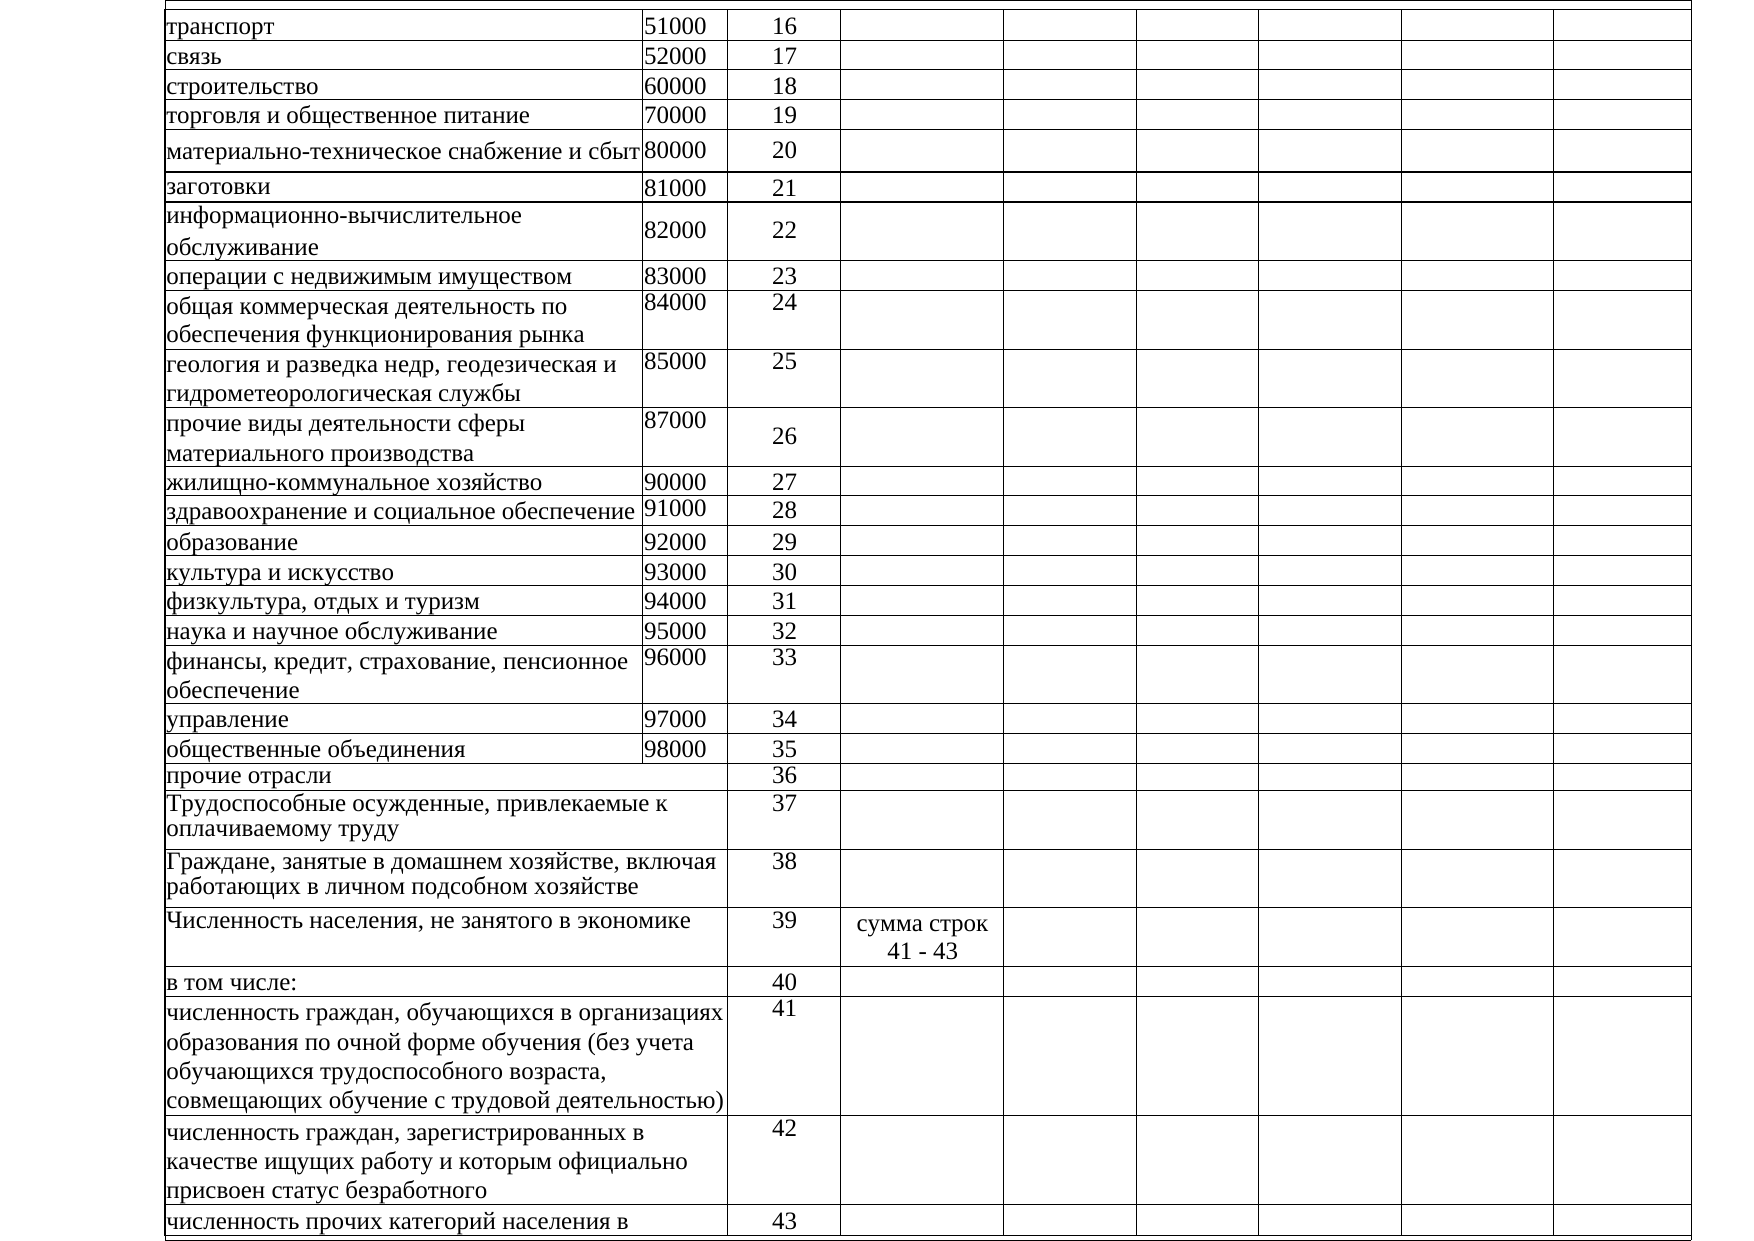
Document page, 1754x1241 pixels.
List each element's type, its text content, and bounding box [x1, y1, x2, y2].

table_cell физкультура, отдых и туризм [166, 586, 642, 615]
table_cell [1259, 791, 1401, 848]
table_cell [1004, 291, 1136, 348]
table_cell 34 [728, 704, 840, 733]
table_cell 21 [728, 173, 840, 201]
table_cell [841, 261, 1003, 289]
table_cell 43 [728, 1205, 840, 1235]
table_cell [1004, 173, 1136, 201]
table_cell [1402, 173, 1553, 201]
table_cell [1004, 791, 1136, 848]
table_cell [1259, 1205, 1401, 1235]
table_cell 17 [728, 41, 840, 69]
table_cell 70000 [643, 100, 727, 129]
table_cell [841, 130, 1003, 171]
table_cell торговля и общественное питание [166, 100, 642, 129]
table_cell связь [166, 41, 642, 69]
table_cell [1402, 70, 1553, 99]
table_cell [1259, 130, 1401, 171]
table_cell [1004, 646, 1136, 703]
table_cell [1402, 586, 1553, 615]
table_cell операции с недвижимым имуществом [166, 261, 642, 289]
table_cell [1554, 556, 1691, 585]
table_cell [1137, 526, 1258, 555]
table_header 51000 [643, 10, 727, 39]
table_cell [1137, 173, 1258, 201]
table_cell [841, 173, 1003, 201]
table_cell [1554, 850, 1691, 907]
table_cell информационно-вычислительное обслуживание [166, 203, 642, 260]
table_cell [1259, 616, 1401, 645]
table_cell 31 [728, 586, 840, 615]
table_cell [1004, 908, 1136, 966]
table_cell [841, 100, 1003, 129]
table_cell 94000 [643, 586, 727, 615]
table_cell [841, 791, 1003, 848]
table_cell 37 [728, 791, 840, 848]
table_cell [1004, 616, 1136, 645]
table_cell [1259, 734, 1401, 763]
table_header [1259, 10, 1401, 39]
table_cell [1554, 734, 1691, 763]
table_cell финансы, кредит, страхование, пенсионное обеспечение [166, 646, 642, 703]
table_cell 98000 [643, 734, 727, 763]
table_cell [1554, 408, 1691, 466]
table_cell [1402, 616, 1553, 645]
table_cell [841, 408, 1003, 466]
table_cell [1259, 526, 1401, 555]
table_cell [1004, 1205, 1136, 1235]
table_cell 20 [728, 130, 840, 171]
table_cell [841, 526, 1003, 555]
table_cell 27 [728, 467, 840, 495]
table_cell [1259, 291, 1401, 348]
table_cell прочие отрасли [166, 764, 727, 790]
table_cell [1554, 646, 1691, 703]
table_cell [1004, 350, 1136, 407]
table_cell [1554, 616, 1691, 645]
table_cell 36 [728, 764, 840, 790]
table_cell [1402, 261, 1553, 289]
table_cell [1004, 496, 1136, 525]
table_cell [1259, 41, 1401, 69]
table_cell 41 [728, 997, 840, 1115]
table_cell 91000 [643, 496, 727, 525]
table_cell [1402, 646, 1553, 703]
table_cell [1402, 997, 1553, 1115]
table_cell [841, 616, 1003, 645]
table_cell [1004, 556, 1136, 585]
table_cell [1137, 1116, 1258, 1204]
table_cell [1402, 350, 1553, 407]
table_cell 18 [728, 70, 840, 99]
table_cell [1004, 41, 1136, 69]
table_cell [1402, 704, 1553, 733]
table_cell [1137, 908, 1258, 966]
table_cell [1554, 467, 1691, 495]
table_cell [1259, 704, 1401, 733]
table_cell [1259, 496, 1401, 525]
table_cell [1004, 734, 1136, 763]
table_cell 32 [728, 616, 840, 645]
table_cell [841, 1116, 1003, 1204]
table_cell наука и научное обслуживание [166, 616, 642, 645]
table_cell Граждане, занятые в домашнем хозяйстве, включая работающих в личном подсобном хозяйстве [166, 850, 727, 907]
table_cell [1004, 203, 1136, 260]
table_cell [1554, 586, 1691, 615]
table_cell [1004, 997, 1136, 1115]
table_cell здравоохранение и социальное обеспечение [166, 496, 642, 525]
table_cell [1554, 70, 1691, 99]
table_cell [1259, 467, 1401, 495]
table_header [1137, 10, 1258, 39]
table_cell [1259, 100, 1401, 129]
table_cell [1259, 350, 1401, 407]
table_cell [841, 41, 1003, 69]
table_cell [1137, 350, 1258, 407]
table_cell [1004, 526, 1136, 555]
table_cell 39 [728, 908, 840, 966]
table_cell общая коммерческая деятельность по обеспечения функционирования рынка [166, 291, 642, 348]
table_cell 42 [728, 1116, 840, 1204]
table_cell [1402, 130, 1553, 171]
table_cell [841, 734, 1003, 763]
table_cell [1402, 764, 1553, 790]
table_cell [1137, 734, 1258, 763]
table_cell общественные объединения [166, 734, 642, 763]
table_header 16 [728, 10, 840, 39]
table_cell жилищно-коммунальное хозяйство [166, 467, 642, 495]
table_cell [1402, 967, 1553, 996]
table_cell [1004, 130, 1136, 171]
table_cell [1004, 586, 1136, 615]
table_cell [1259, 70, 1401, 99]
table_cell [1554, 1116, 1691, 1204]
table_cell [841, 203, 1003, 260]
table_header [1554, 10, 1691, 39]
table_cell [1402, 1205, 1553, 1235]
table_cell [1554, 997, 1691, 1115]
table_cell заготовки [166, 173, 642, 201]
table_cell [841, 646, 1003, 703]
table_cell [1554, 173, 1691, 201]
table_cell [1554, 291, 1691, 348]
table_cell Трудоспособные осужденные, привлекаемые к оплачиваемому труду [166, 791, 727, 848]
table_cell 85000 [643, 350, 727, 407]
table_cell [1137, 997, 1258, 1115]
table_cell [1402, 1116, 1553, 1204]
table_cell [1004, 467, 1136, 495]
table_header [1402, 10, 1553, 39]
table_cell [1137, 704, 1258, 733]
table_cell 82000 [643, 203, 727, 260]
table_cell 87000 [643, 408, 727, 466]
table_cell численность прочих категорий населения в [166, 1205, 727, 1235]
table_cell [841, 967, 1003, 996]
table_header транспорт [166, 10, 642, 39]
table_cell 22 [728, 203, 840, 260]
table_cell [1004, 100, 1136, 129]
table_cell [1137, 616, 1258, 645]
table_cell [1554, 203, 1691, 260]
table_cell [1554, 261, 1691, 289]
table_cell [1004, 704, 1136, 733]
table_cell [1402, 408, 1553, 466]
table_cell численность граждан, обучающихся в организациях образования по очной форме обучения (без учета обучающихся трудоспособного возраста, совмещающих обучение с трудовой деятельностью) [166, 997, 727, 1115]
table_cell [841, 850, 1003, 907]
table_cell 90000 [643, 467, 727, 495]
table_cell 19 [728, 100, 840, 129]
table_cell [1554, 1205, 1691, 1235]
table_cell прочие виды деятельности сферы материального производства [166, 408, 642, 466]
table_cell [1137, 586, 1258, 615]
table_cell [841, 291, 1003, 348]
table_cell [1259, 261, 1401, 289]
table_cell [1137, 967, 1258, 996]
table_cell 80000 [643, 130, 727, 171]
table_cell 92000 [643, 526, 727, 555]
table_cell [1554, 496, 1691, 525]
table_cell [1137, 130, 1258, 171]
table_cell [1137, 467, 1258, 495]
table_cell [1137, 291, 1258, 348]
table_cell управление [166, 704, 642, 733]
table_cell [841, 496, 1003, 525]
table_cell 84000 [643, 291, 727, 348]
table_cell [1554, 704, 1691, 733]
table_cell [1137, 261, 1258, 289]
table_cell [841, 350, 1003, 407]
table_cell [1402, 908, 1553, 966]
table_cell 38 [728, 850, 840, 907]
table_cell [1259, 850, 1401, 907]
table_cell культура и искусство [166, 556, 642, 585]
table_cell [1259, 1116, 1401, 1204]
table_cell [1259, 764, 1401, 790]
table_cell [1259, 646, 1401, 703]
table_cell [841, 704, 1003, 733]
table_cell [1259, 408, 1401, 466]
table_cell [841, 997, 1003, 1115]
table_cell строительство [166, 70, 642, 99]
table_cell 26 [728, 408, 840, 466]
table_cell [1402, 100, 1553, 129]
table_cell [1137, 850, 1258, 907]
table_cell Численность населения, не занятого в экономике [166, 908, 727, 966]
table_cell [1402, 496, 1553, 525]
table_cell [1137, 791, 1258, 848]
table_cell [1259, 908, 1401, 966]
table_cell [1004, 967, 1136, 996]
table_cell [1137, 496, 1258, 525]
table_cell 81000 [643, 173, 727, 201]
table_cell [1554, 130, 1691, 171]
table_cell [1554, 41, 1691, 69]
table_cell [1402, 850, 1553, 907]
table_cell [1137, 100, 1258, 129]
table_cell [841, 556, 1003, 585]
table_cell 52000 [643, 41, 727, 69]
table_cell [1402, 41, 1553, 69]
table_cell [1004, 850, 1136, 907]
table_cell [1554, 764, 1691, 790]
table_cell сумма строк 41 - 43 [841, 908, 1003, 966]
table_cell 33 [728, 646, 840, 703]
table_cell 93000 [643, 556, 727, 585]
table_cell [1004, 70, 1136, 99]
table_cell [1554, 100, 1691, 129]
table_cell [1402, 526, 1553, 555]
table_cell 96000 [643, 646, 727, 703]
table_cell 40 [728, 967, 840, 996]
table_cell 24 [728, 291, 840, 348]
table_cell [1137, 556, 1258, 585]
table_cell 28 [728, 496, 840, 525]
table_cell [1004, 408, 1136, 466]
table_cell [1137, 70, 1258, 99]
table_cell образование [166, 526, 642, 555]
table_cell [1554, 350, 1691, 407]
table_cell [1554, 967, 1691, 996]
table_cell 25 [728, 350, 840, 407]
table_cell [1137, 41, 1258, 69]
table_cell [1402, 467, 1553, 495]
table_cell [1259, 173, 1401, 201]
table_cell численность граждан, зарегистрированных в качестве ищущих работу и которым официально присвоен статус безработного [166, 1116, 727, 1204]
table_cell [1402, 291, 1553, 348]
table_header [1004, 10, 1136, 39]
table_cell [1402, 734, 1553, 763]
table_cell [1004, 261, 1136, 289]
table_cell [1554, 908, 1691, 966]
table_cell 29 [728, 526, 840, 555]
table_cell [841, 1205, 1003, 1235]
table_header [841, 10, 1003, 39]
table_cell [1259, 997, 1401, 1115]
table_cell [841, 70, 1003, 99]
table_cell в том числе: [166, 967, 727, 996]
table_cell [841, 467, 1003, 495]
table_cell [1259, 556, 1401, 585]
table_cell [1402, 556, 1553, 585]
table_cell 35 [728, 734, 840, 763]
table_cell [1554, 791, 1691, 848]
table_cell [1259, 967, 1401, 996]
table_cell [1402, 791, 1553, 848]
table_cell [1137, 646, 1258, 703]
table_cell 60000 [643, 70, 727, 99]
table_cell 30 [728, 556, 840, 585]
table_cell [1402, 203, 1553, 260]
table_cell геология и разведка недр, геодезическая и гидрометеорологическая службы [166, 350, 642, 407]
table_cell [1259, 586, 1401, 615]
table_cell [1004, 1116, 1136, 1204]
table_cell материально-техническое снабжение и сбыт [166, 130, 642, 171]
table_cell 95000 [643, 616, 727, 645]
table_cell [841, 764, 1003, 790]
table_cell 97000 [643, 704, 727, 733]
table_cell 23 [728, 261, 840, 289]
table_cell 83000 [643, 261, 727, 289]
table_cell [1137, 408, 1258, 466]
table_cell [1554, 526, 1691, 555]
table_cell [841, 586, 1003, 615]
table_cell [1137, 1205, 1258, 1235]
table_cell [1137, 764, 1258, 790]
table_cell [1004, 764, 1136, 790]
table_cell [1259, 203, 1401, 260]
table_cell [1137, 203, 1258, 260]
